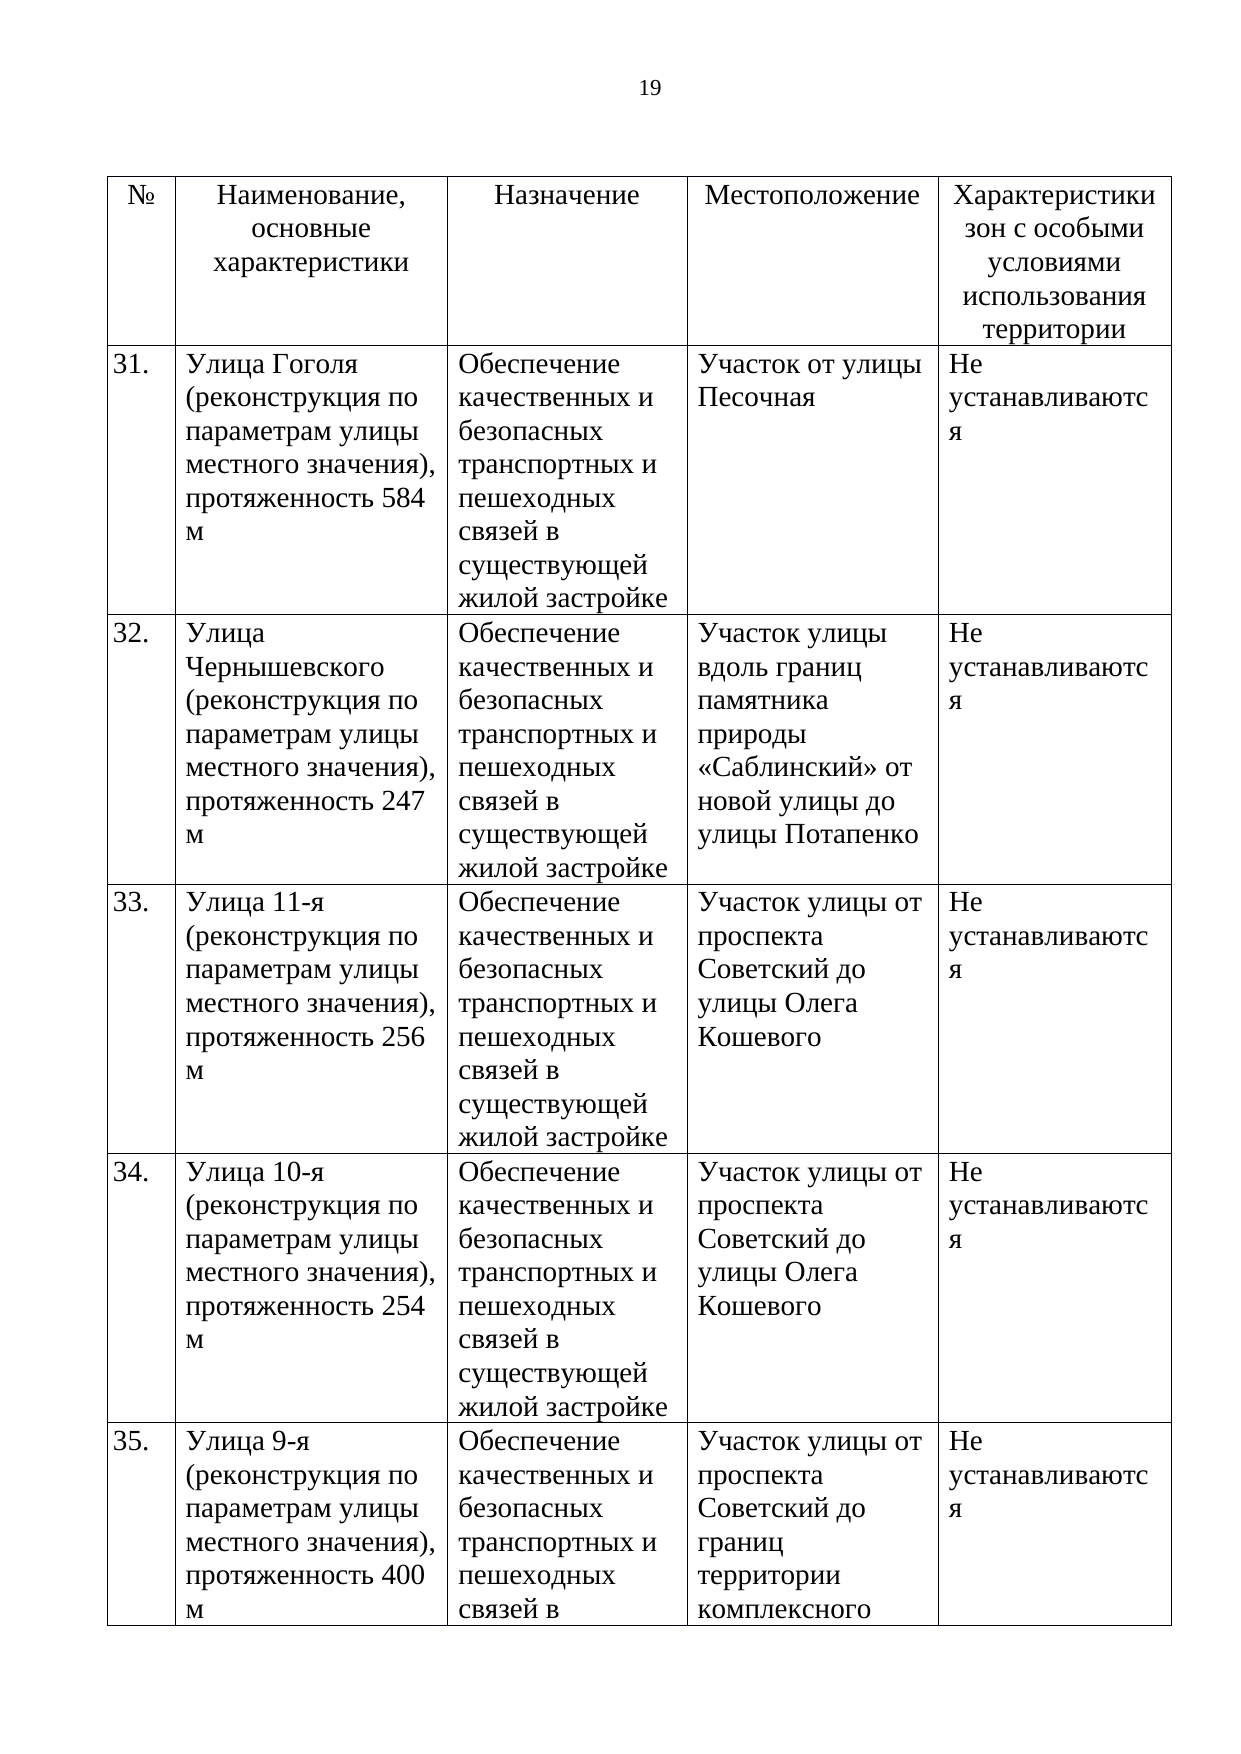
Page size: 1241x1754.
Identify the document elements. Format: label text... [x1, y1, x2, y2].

table_header Назначение [448, 177, 687, 345]
table_cell Улица 10-я (реконструкция по параметрам улицы местного значения), протяженность 254 м [176, 1154, 447, 1422]
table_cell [688, 1423, 938, 1624]
table_cell Участок улицы вдоль границ памятника природы «Саблинский» от новой улицы до улицы Потапенко [688, 615, 938, 883]
table_cell Улица Гоголя (реконструкция по параметрам улицы местного значения), протяженность 584 м [176, 346, 447, 614]
table_cell [108, 346, 175, 614]
table_cell Не устанавливаются [939, 346, 1171, 614]
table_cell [448, 1423, 687, 1624]
table_header Характеристики зон с особыми условиями использования территории [939, 177, 1171, 345]
table_cell Улица Чернышевского (реконструкция по параметрам улицы местного значения), протяженность 247 м [176, 615, 447, 883]
table_cell [108, 1154, 175, 1422]
table_cell Участок улицы от проспекта Советский до улицы Олега Кошевого [688, 1154, 938, 1422]
table_cell Обеспечение качественных и безопасных транспортных и пешеходных связей в существующей жилой застройке [448, 615, 687, 883]
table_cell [448, 346, 687, 614]
table_cell Не устанавливаются [939, 615, 1171, 883]
table_cell Участок улицы от проспекта Советский до улицы Олега Кошевого [688, 885, 938, 1153]
table_cell Не устанавливаются [939, 885, 1171, 1153]
table_cell Не устанавливаются [939, 1423, 1171, 1624]
table_cell Участок от улицы Песочная [688, 346, 938, 614]
table_cell Обеспечение качественных и безопасных транспортных и пешеходных связей в существующей жилой застройке [448, 885, 687, 1153]
table_cell [108, 885, 175, 1153]
table_header № [108, 177, 175, 345]
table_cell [176, 1423, 447, 1624]
table_cell Обеспечение качественных и безопасных транспортных и пешеходных связей в существующей жилой застройке [448, 1154, 687, 1422]
table_header Наименование, основные характеристики [176, 177, 447, 345]
table_cell Не устанавливаются [939, 1154, 1171, 1422]
table_cell [108, 1423, 175, 1624]
table_header Местоположение [688, 177, 938, 345]
table_cell [108, 615, 175, 883]
table_cell Улица 11-я (реконструкция по параметрам улицы местного значения), протяженность 256 м [176, 885, 447, 1153]
